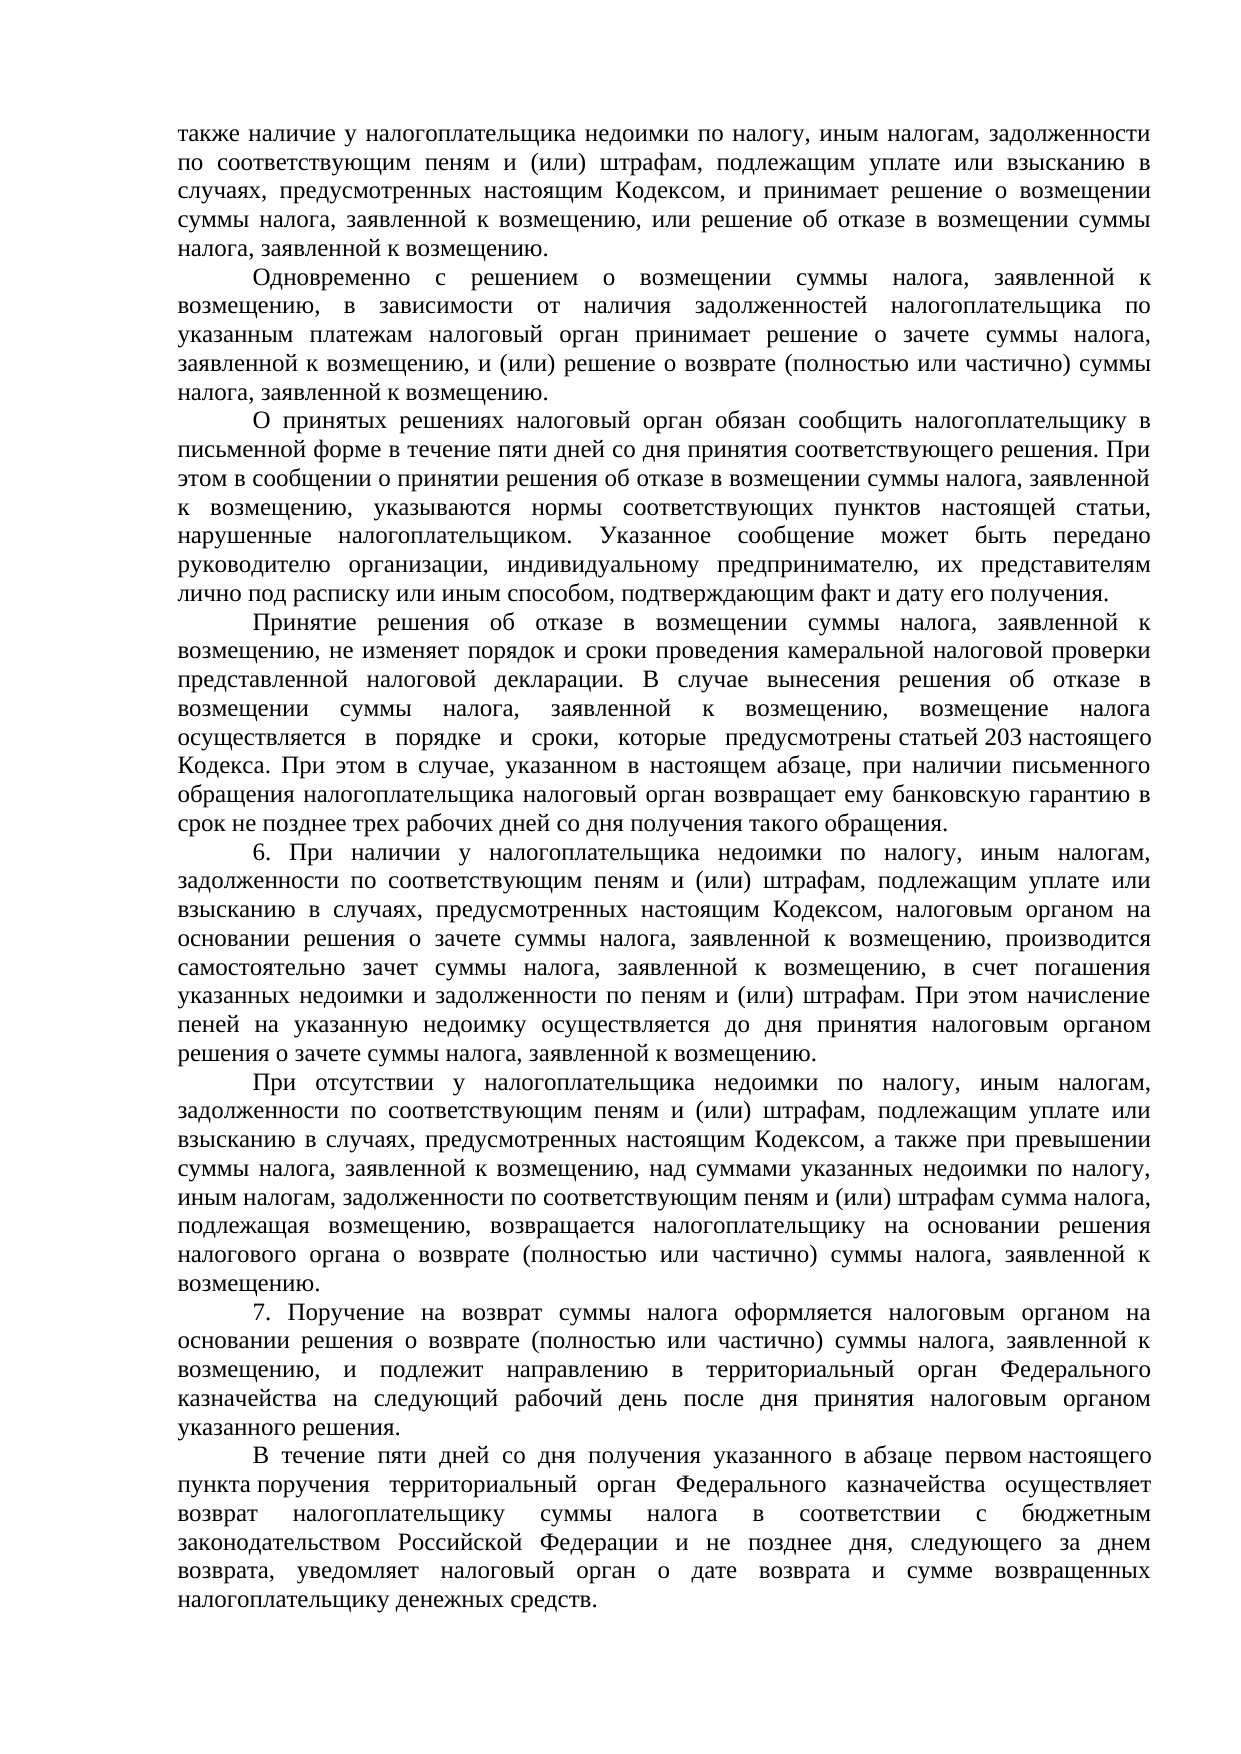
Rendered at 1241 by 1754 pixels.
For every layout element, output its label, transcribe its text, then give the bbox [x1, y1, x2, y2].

text В течение пяти дней со дня получения указанного в абзаце первом настоящего пункта поручения территориальный орган Федерального казначейства осуществляет возврат налогоплательщику суммы налога в соответствии с бюджетным законодательством Российской Федерации и не позднее дня, следующего за днем возврата, уведомляет налоговый орган о дате возврата и сумме возвращенных налогоплательщику денежных средств. [177, 1441, 1152, 1613]
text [177, 118, 1152, 262]
text При отсутствии у налогоплательщика недоимки по налогу, иным налогам, задолженности по соответствующим пеням и (или) штрафам, подлежащим уплате или взысканию в случаях, предусмотренных настоящим Кодексом, а также при превышении суммы налога, заявленной к возмещению, над суммами указанных недоимки по налогу, иным налогам, задолженности по соответствующим пеням и (или) штрафам сумма налога, подлежащая возмещению, возвращается налогоплательщику на основании решения налогового органа о возврате (полностью или частично) суммы налога, заявленной к возмещению. [177, 1067, 1152, 1297]
text 7. Поручение на возврат суммы налога оформляется налоговым органом на основании решения о возврате (полностью или частично) суммы налога, заявленной к возмещению, и подлежит направлению в территориальный орган Федерального казначейства на следующий рабочий день после дня принятия налоговым органом указанного решения. [177, 1297, 1152, 1441]
text 6. При наличии у налогоплательщика недоимки по налогу, иным налогам, задолженности по соответствующим пеням и (или) штрафам, подлежащим уплате или взысканию в случаях, предусмотренных настоящим Кодексом, налоговым органом на основании решения о зачете суммы налога, заявленной к возмещению, производится самостоятельно зачет суммы налога, заявленной к возмещению, в счет погашения указанных недоимки и задолженности по пеням и (или) штрафам. При этом начисление пеней на указанную недоимку осуществляется до дня принятия налоговым органом решения о зачете суммы налога, заявленной к возмещению. [177, 837, 1152, 1067]
text Одновременно с решением о возмещении суммы налога, заявленной к возмещению, в зависимости от наличия задолженностей налогоплательщика по указанным платежам налоговый орган принимает решение о зачете суммы налога, заявленной к возмещению, и (или) решение о возврате (полностью или частично) суммы налога, заявленной к возмещению. [177, 262, 1152, 406]
text Принятие решения об отказе в возмещении суммы налога, заявленной к возмещению, не изменяет порядок и сроки проведения камеральной налоговой проверки представленной налоговой декларации. В случае вынесения решения об отказе в возмещении суммы налога, заявленной к возмещению, возмещение налога осуществляется в порядке и сроки, которые предусмотрены статьей 203 настоящего Кодекса. При этом в случае, указанном в настоящем абзаце, при наличии письменного обращения налогоплательщика налоговый орган возвращает ему банковскую гарантию в срок не позднее трех рабочих дней со дня получения такого обращения. [177, 607, 1152, 837]
text О принятых решениях налоговый орган обязан сообщить налогоплательщику в письменной форме в течение пяти дней со дня принятия соответствующего решения. При этом в сообщении о принятии решения об отказе в возмещении суммы налога, заявленной к возмещению, указываются нормы соответствующих пунктов настоящей статьи, нарушенные налогоплательщиком. Указанное сообщение может быть передано руководителю организации, индивидуальному предпринимателю, их представителям лично под расписку или иным способом, подтверждающим факт и дату его получения. [177, 406, 1152, 607]
